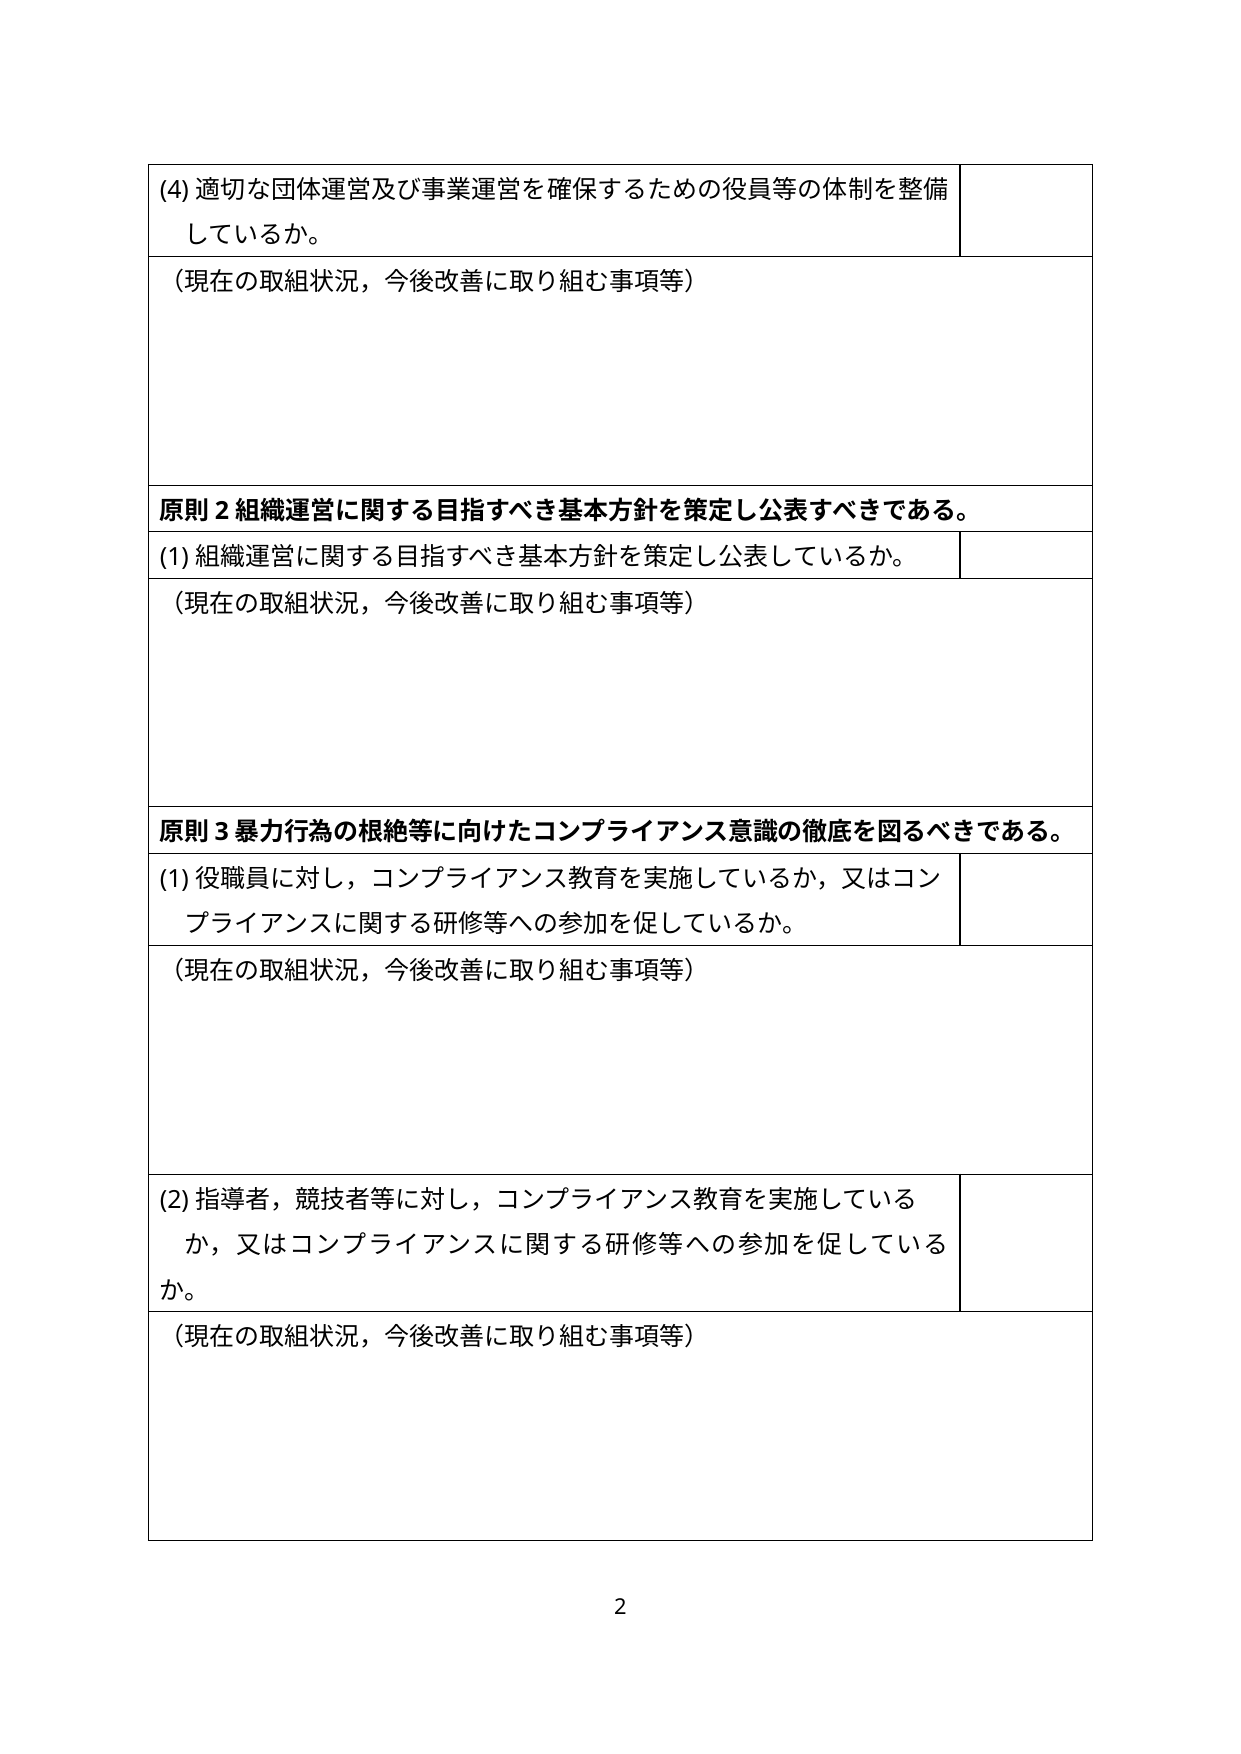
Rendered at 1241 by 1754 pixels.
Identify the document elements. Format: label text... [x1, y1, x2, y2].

table_cell （現在の取組状況，今後改善に取り組む事項等） [149, 579, 1092, 806]
table_cell 原則2 組織運営に関する目指すべき基本方針を策定し公表すべきである。 [149, 486, 1092, 531]
table_cell (2) 指導者，競技者等に対し，コンプライアンス教育を実施している か，又はコンプライアンスに関する研修等への参加を促しているか。 [149, 1175, 959, 1311]
table_cell （現在の取組状況，今後改善に取り組む事項等） [149, 1312, 1092, 1540]
table_cell [961, 532, 1092, 578]
table_cell 原則3 暴力行為の根絶等に向けたコンプライアンス意識の徹底を図るべきである。 [149, 807, 1092, 853]
table_cell (1) 役職員に対し，コンプライアンス教育を実施しているか，又はコン プライアンスに関する研修等への参加を促しているか。 [149, 854, 959, 945]
table_cell [961, 165, 1092, 256]
table_cell [961, 1175, 1092, 1311]
table_cell [961, 854, 1092, 945]
table_cell （現在の取組状況，今後改善に取り組む事項等） [149, 946, 1092, 1173]
table_cell (4) 適切な団体運営及び事業運営を確保するための役員等の体制を整備しているか。 [149, 165, 959, 256]
table_cell (1) 組織運営に関する目指すべき基本方針を策定し公表しているか。 [149, 532, 959, 578]
table_cell （現在の取組状況，今後改善に取り組む事項等） [149, 257, 1092, 484]
